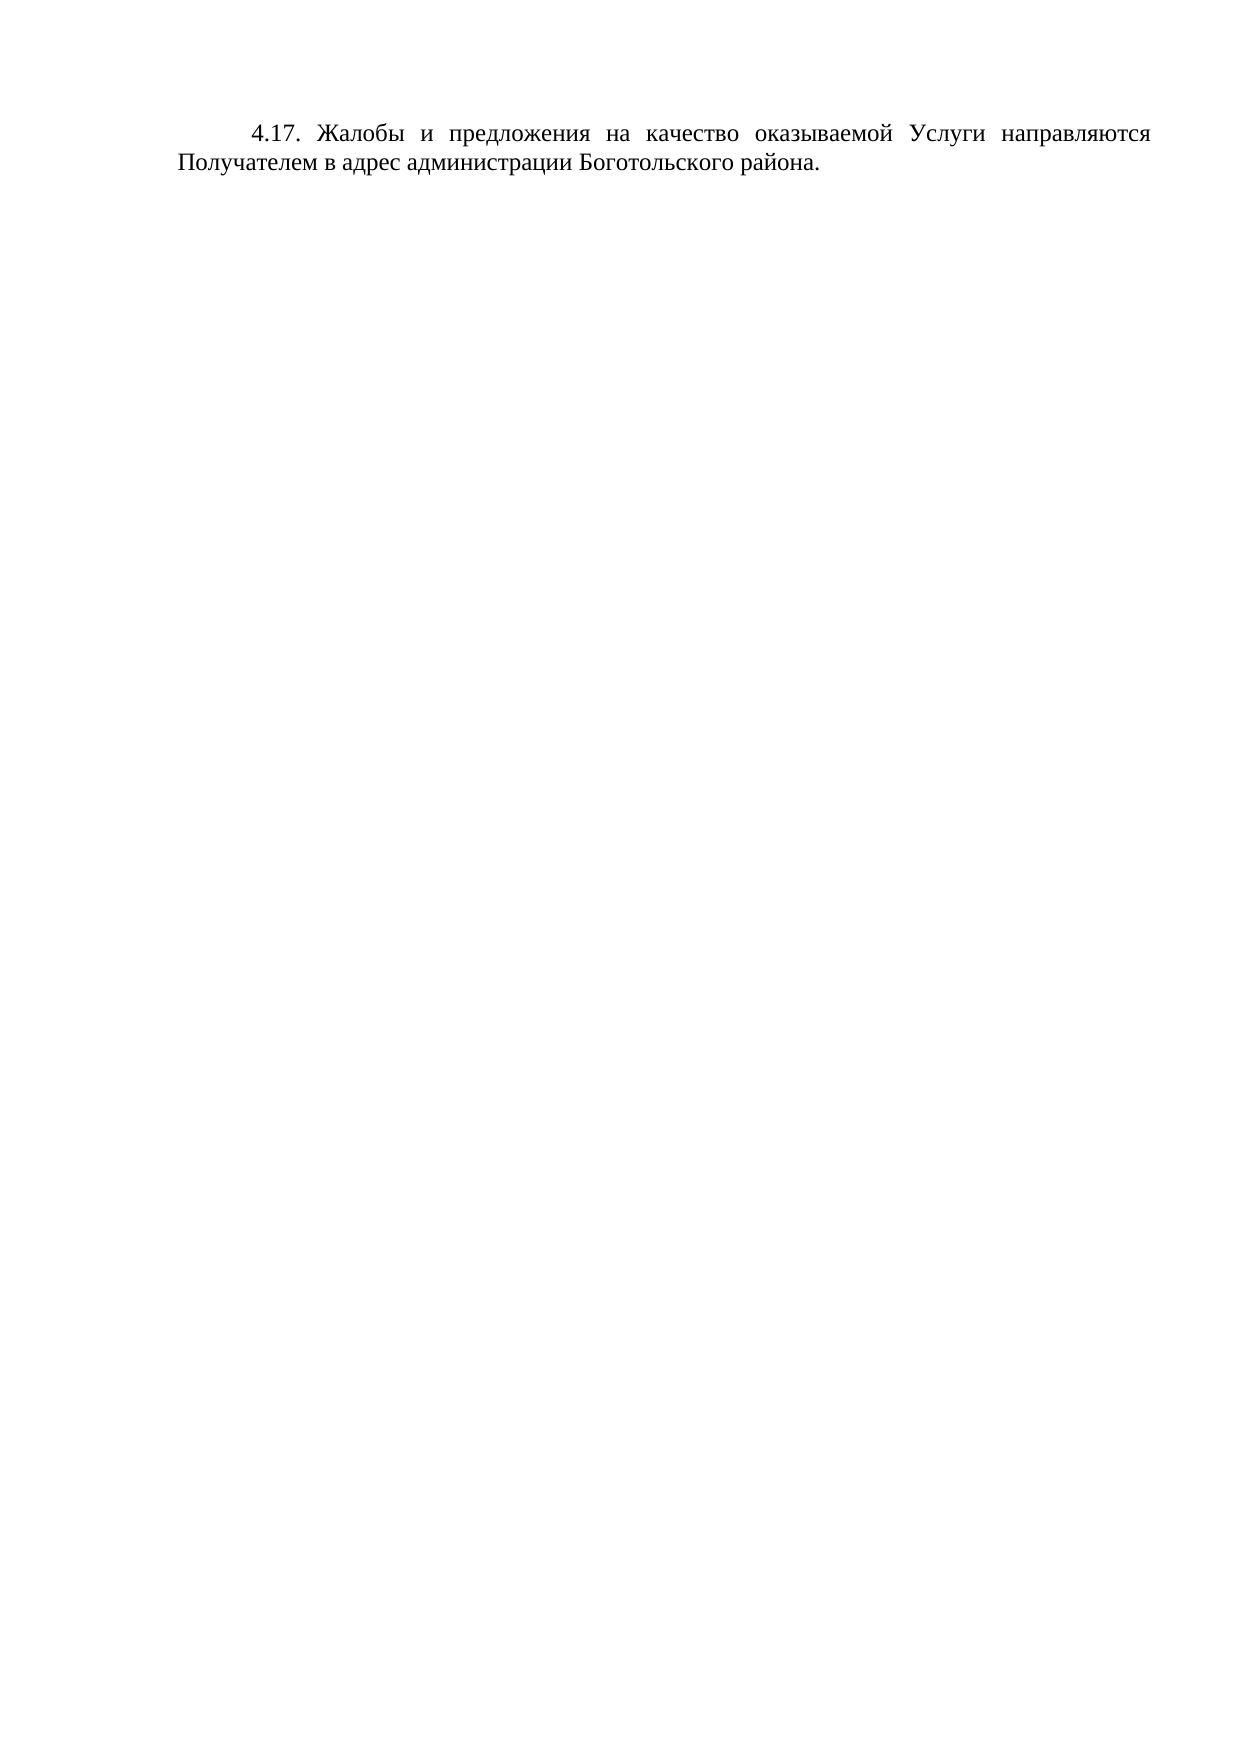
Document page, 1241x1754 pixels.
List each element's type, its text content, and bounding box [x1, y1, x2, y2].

text 4.17. Жалобы и предложения на качество оказываемой Услуги направляются Получателем в адрес администрации Боготольского района. [177, 118, 1152, 176]
